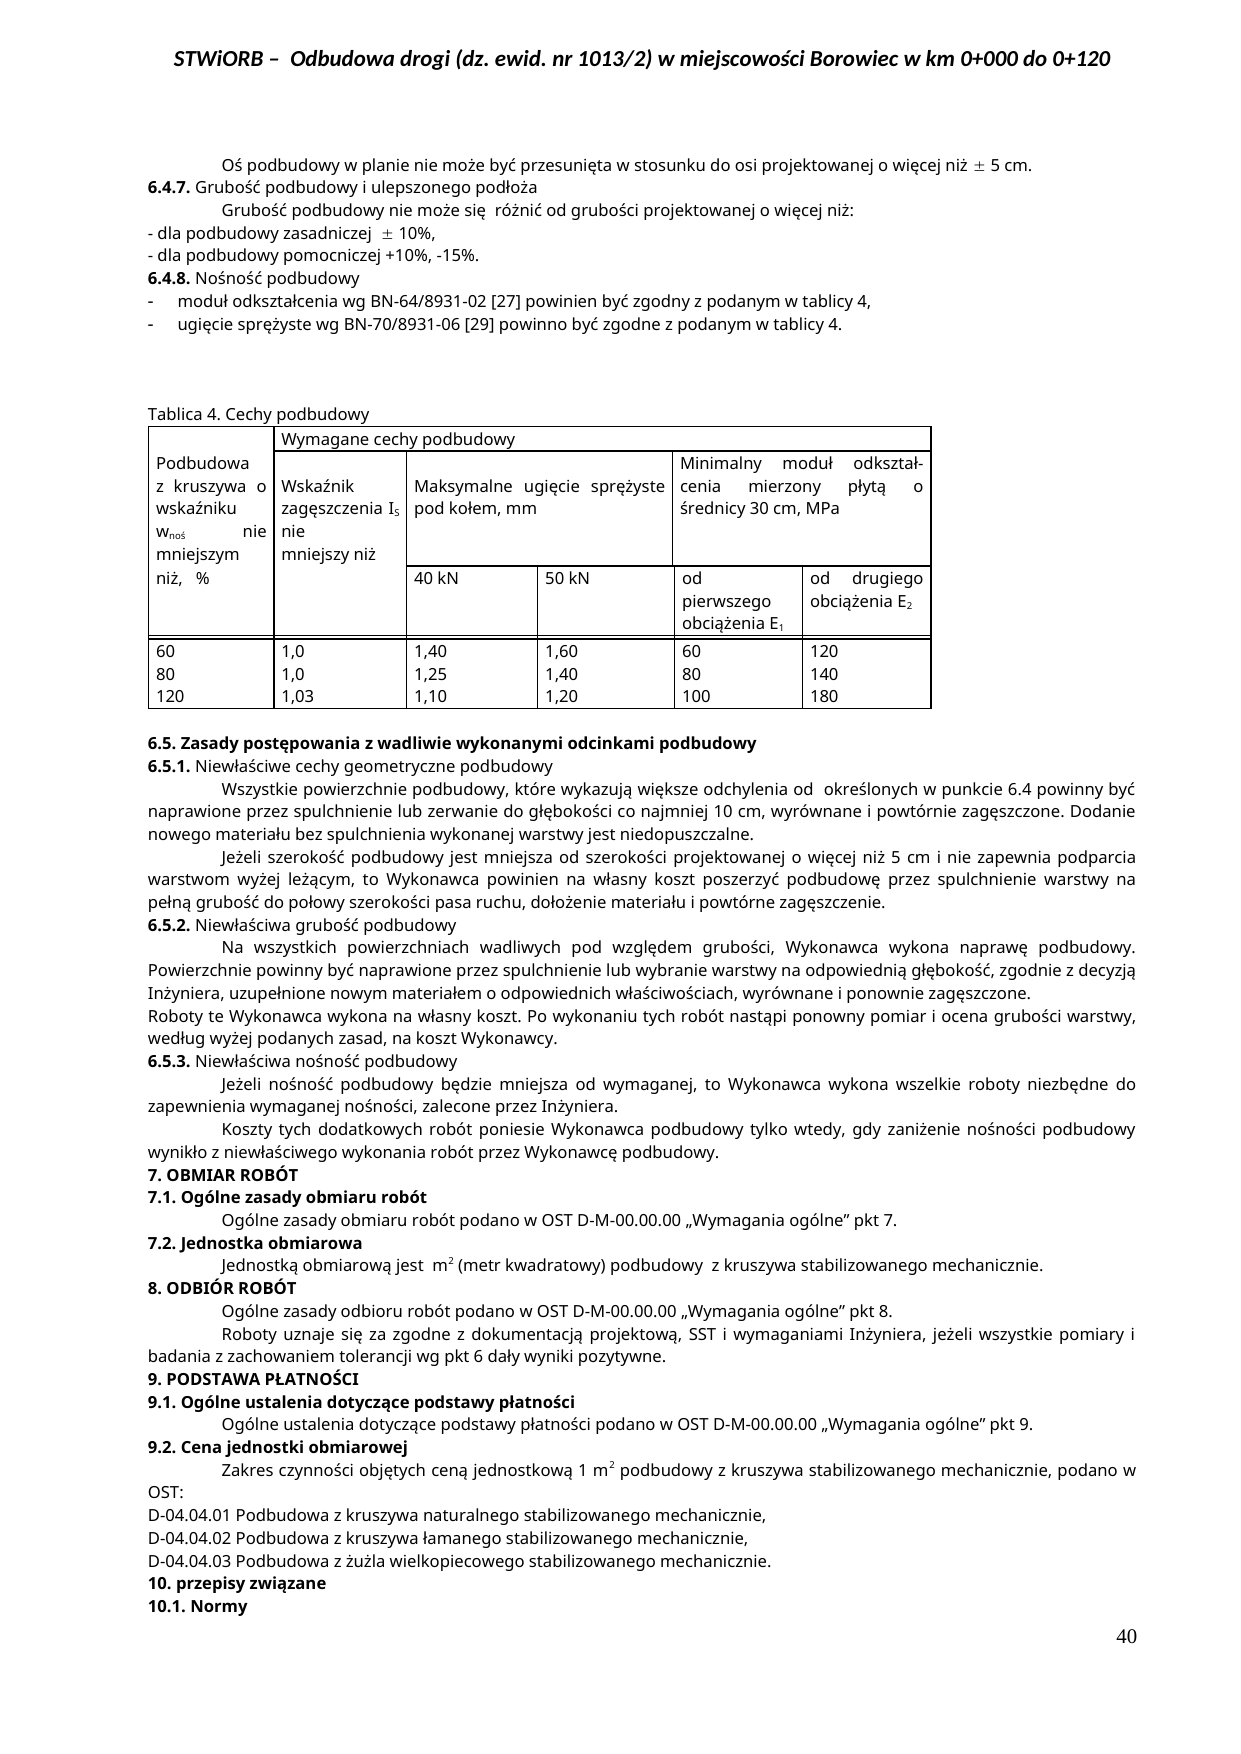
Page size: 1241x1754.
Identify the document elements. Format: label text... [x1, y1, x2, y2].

text 8. ODBIÓR ROBÓT [148, 1277, 1137, 1299]
table_header Wymagane cechy podbudowy [275, 427, 930, 450]
text 9.2. Cena jednostki obmiarowej [148, 1436, 1137, 1458]
table_cell od pierwszego obciążenia E1 [675, 567, 802, 635]
table_cell od drugiego obciążenia E2 [803, 567, 930, 635]
text 10.1. Normy [148, 1595, 1137, 1617]
text 9.1. Ogólne ustalenia dotyczące podstawy płatności [148, 1390, 1137, 1413]
text Jednostką obmiarową jest m2 (metr kwadratowy) podbudowy z kruszywa stabilizowanego mechanicznie. [148, 1254, 1137, 1277]
table_cell 40 kN [407, 567, 537, 635]
text Jeżeli nośność podbudowy będzie mniejsza od wymaganej, to Wykonawca wykona wszelkie roboty niezbędne do zapewnienia wymaganej nośności, zalecone przez Inżyniera. [148, 1072, 1137, 1118]
table_cell 50 kN [538, 567, 674, 635]
text 6.5.3. Niewłaściwa nośność podbudowy [148, 1050, 1137, 1072]
text 6.5. Zasady postępowania z wadliwie wykonanymi odcinkami podbudowy [148, 732, 1137, 754]
text 9. PODSTAWA PŁATNOŚCI [148, 1368, 1137, 1390]
text Ogólne zasady odbioru robót podano w OST D-M-00.00.00 „Wymagania ogólne” pkt 8. [148, 1299, 1137, 1322]
text 6.4.7. Grubość podbudowy i ulepszonego podłoża [148, 176, 1137, 198]
table_cell Minimalny moduł odkształ-cenia mierzony płytą o średnicy , MPa [673, 452, 930, 565]
list moduł odkształcenia wg BN-64/8931-02 [27] powinien być zgodny z podanym w tablicy 4, [148, 289, 1137, 312]
table_cell Wskaźnik zagęszczenia IS nie mniejszy niż [275, 452, 406, 565]
text 7. OBMIAR ROBÓT [148, 1163, 1137, 1186]
table_header [149, 427, 273, 450]
text 6.4.8. Nośność podbudowy [148, 267, 1137, 289]
text Ogólne ustalenia dotyczące podstawy płatności podano w OST D-M-00.00.00 „Wymagania ogólne” pkt 9. [148, 1413, 1137, 1436]
table_cell 1,0 1,0 1,03 [275, 640, 406, 707]
table_cell 120 140 180 [803, 640, 930, 707]
table_cell 1,40 1,25 1,10 [407, 640, 537, 707]
text D-04.04.03 Podbudowa z żużla wielkopiecowego stabilizowanego mechanicznie. [148, 1549, 1137, 1572]
text D-04.04.01 Podbudowa z kruszywa naturalnego stabilizowanego mechanicznie, [148, 1504, 1137, 1527]
table_cell 1,60 1,40 1,20 [538, 640, 674, 707]
text Jeżeli szerokość podbudowy jest mniejsza od szerokości projektowanej o więcej niż i nie zapewnia podparcia warstwom wyżej leżącym, to Wykonawca powinien na własny koszt poszerzyć podbudowę przez spulchnienie warstwy na pełną grubość do połowy szerokości pasa ruchu, dołożenie materiału i powtórne zagęszczenie. [148, 845, 1137, 913]
text Grubość podbudowy nie może się różnić od grubości projektowanej o więcej niż: [148, 198, 1137, 221]
text Zakres czynności objętych ceną jednostkową podbudowy z kruszywa stabilizowanego mechanicznie, podano w OST: [148, 1458, 1137, 1504]
text - dla podbudowy pomocniczej +10%, -15%. [148, 244, 1137, 267]
text Roboty te Wykonawca wykona na własny koszt. Po wykonaniu tych robót nastąpi ponowny pomiar i ocena grubości warstwy, według wyżej podanych zasad, na koszt Wykonawcy. [148, 1004, 1137, 1050]
text D-04.04.02 Podbudowa z kruszywa łamanego stabilizowanego mechanicznie, [148, 1527, 1137, 1549]
text Na wszystkich powierzchniach wadliwych pod względem grubości, Wykonawca wykona naprawę podbudowy. Powierzchnie powinny być naprawione przez spulchnienie lub wybranie warstwy na odpowiednią głębokość, zgodnie z decyzją Inżyniera, uzupełnione nowym materiałem o odpowiednich właściwościach, wyrównane i ponownie zagęszczone. [148, 936, 1137, 1004]
table_cell 60 80 120 [149, 640, 273, 707]
text 10. przepisy związane [148, 1572, 1137, 1595]
list ugięcie sprężyste wg BN-70/8931-06 [29] powinno być zgodne z podanym w tablicy 4. [148, 312, 1137, 335]
text Koszty tych dodatkowych robót poniesie Wykonawca podbudowy tylko wtedy, gdy zaniżenie nośności podbudowy wynikło z niewłaściwego wykonania robót przez Wykonawcę podbudowy. [148, 1118, 1137, 1163]
table_cell Podbudowa z kruszywa o wskaźniku wnoś nie mniejszym [149, 450, 273, 565]
table_cell 60 80 100 [675, 640, 802, 707]
text Oś podbudowy w planie nie może być przesunięta w stosunku do osi projektowanej o więcej niż . [148, 153, 1137, 176]
text Wszystkie powierzchnie podbudowy, które wykazują większe odchylenia od określonych w punkcie 6.4 powinny być naprawione przez spulchnienie lub zerwanie do głębokości co najmniej , wyrównane i powtórnie zagęszczone. Dodanie nowego materiału bez spulchnienia wykonanej warstwy jest niedopuszczalne. [148, 777, 1137, 845]
text Ogólne zasady obmiaru robót podano w OST D-M-00.00.00 „Wymagania ogólne” pkt 7. [148, 1209, 1137, 1231]
table_cell Maksymalne ugięcie sprężyste pod kołem, mm [407, 452, 672, 565]
text Tablica 4. Cechy podbudowy [148, 403, 1137, 426]
text 7.2. Jednostka obmiarowa [148, 1231, 1137, 1254]
text Roboty uznaje się za zgodne z dokumentacją projektową, SST i wymaganiami Inżyniera, jeżeli wszystkie pomiary i badania z zachowaniem tolerancji wg pkt 6 dały wyniki pozytywne. [148, 1322, 1137, 1368]
text 7.1. Ogólne zasady obmiaru robót [148, 1186, 1137, 1209]
text 6.5.2. Niewłaściwa grubość podbudowy [148, 913, 1137, 936]
table_cell niż, % [149, 565, 273, 635]
table_cell [275, 565, 406, 635]
text - dla podbudowy zasadniczej 10%, [148, 221, 1137, 244]
text 6.5.1. Niewłaściwe cechy geometryczne podbudowy [148, 754, 1137, 777]
